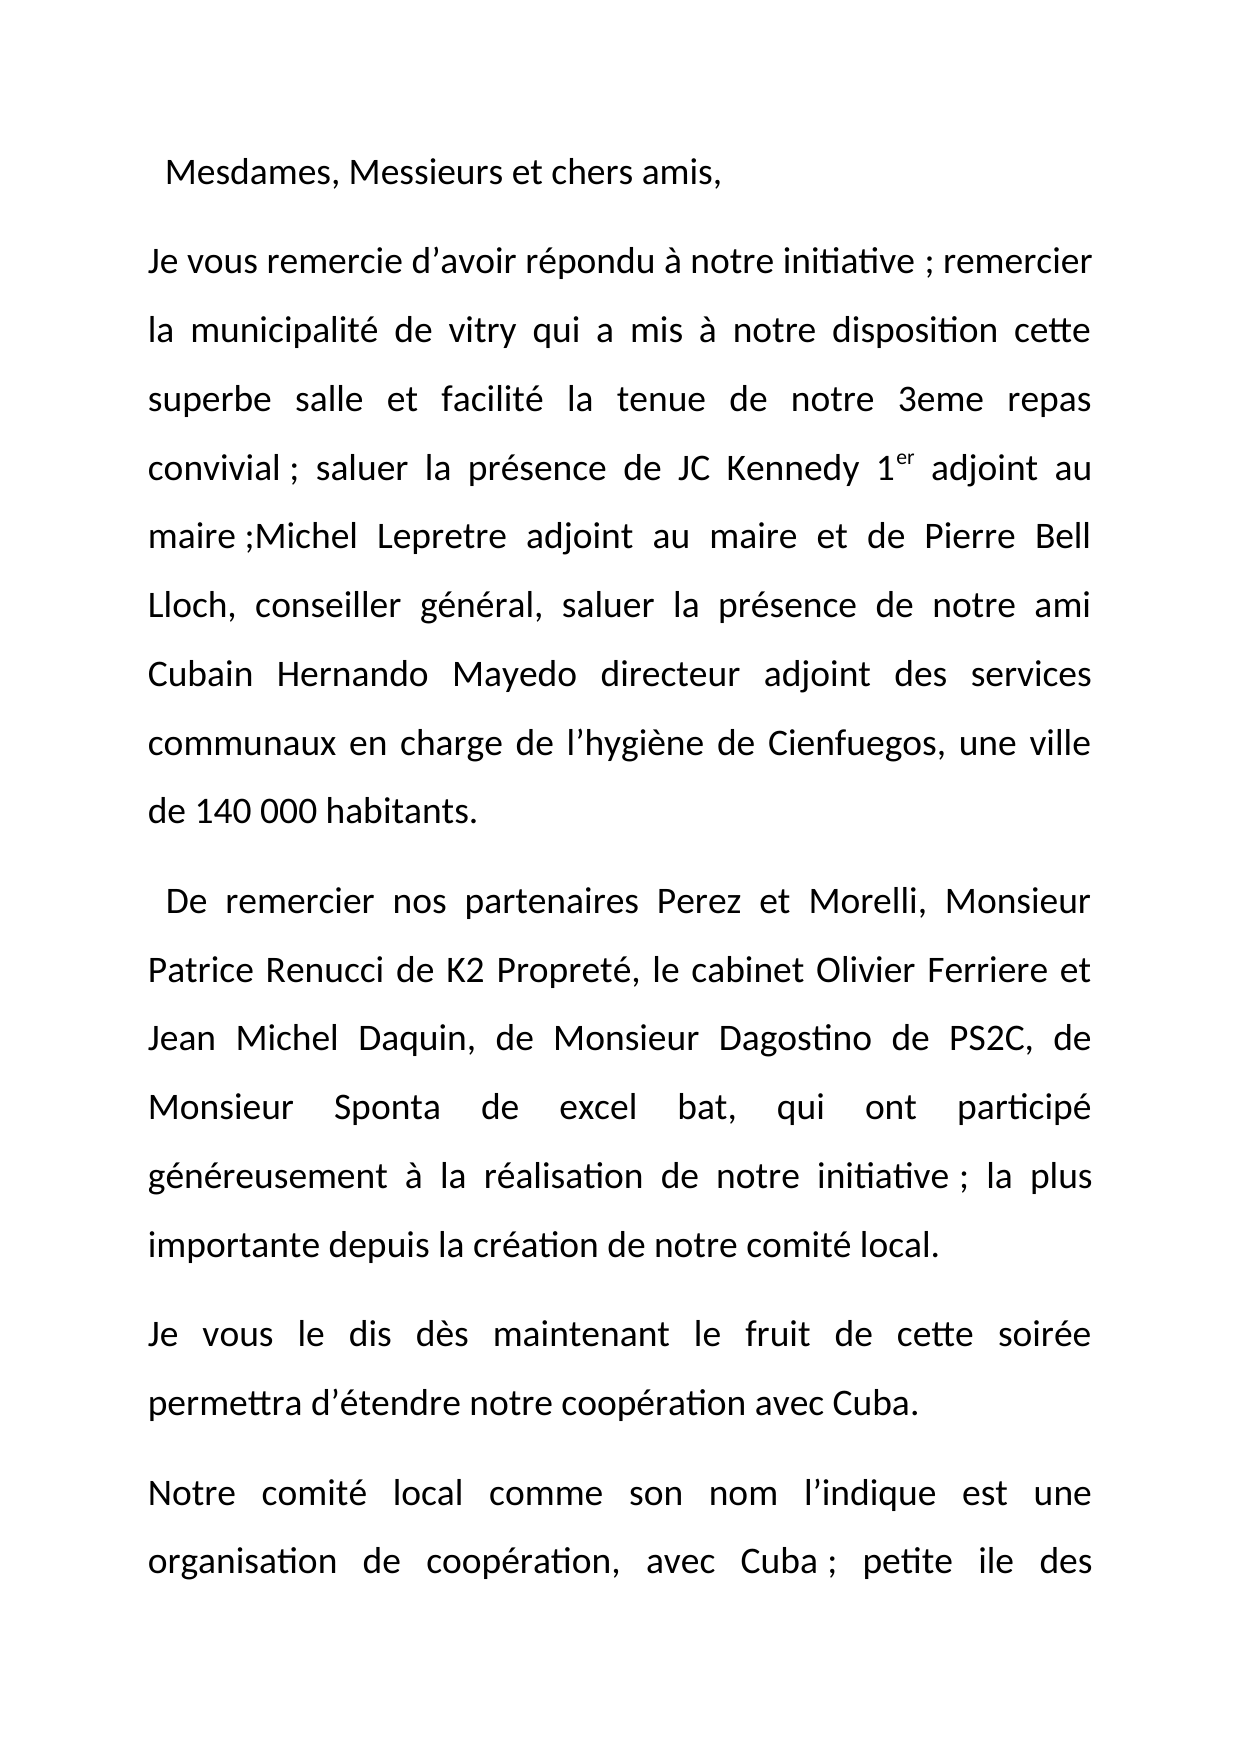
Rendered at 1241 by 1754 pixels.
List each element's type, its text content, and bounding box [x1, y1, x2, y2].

text De remercier nos partenaires Perez et Morelli, Monsieur Patrice Renucci de K2 Propreté, le cabinet Olivier Ferriere et Jean Michel Daquin, de Monsieur Dagostino de PS2C, de Monsieur Sponta de excel bat, qui ont participé généreusement à la réalisation de notre initiative ; la plus importante depuis la création de notre comité local. [148, 877, 1093, 1266]
text Je vous remercie d’avoir répondu à notre initiative ; remercier la municipalité de vitry qui a mis à notre disposition cette superbe salle et facilité la tenue de notre 3eme repas convivial ; saluer la présence de JC Kennedy 1er adjoint au maire ;Michel Lepretre adjoint au maire et de Pierre Bell Lloch, conseiller général, saluer la présence de notre ami Cubain Hernando Mayedo directeur adjoint des services communaux en charge de l’hygiène de Cienfuegos, une ville de 140 000 habitants. [148, 237, 1093, 833]
text Je vous le dis dès maintenant le fruit de cette soirée permettra d’étendre notre coopération avec Cuba. [148, 1310, 1093, 1425]
text Mesdames, Messieurs et chers amis, [148, 148, 1093, 193]
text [148, 1468, 1093, 1583]
